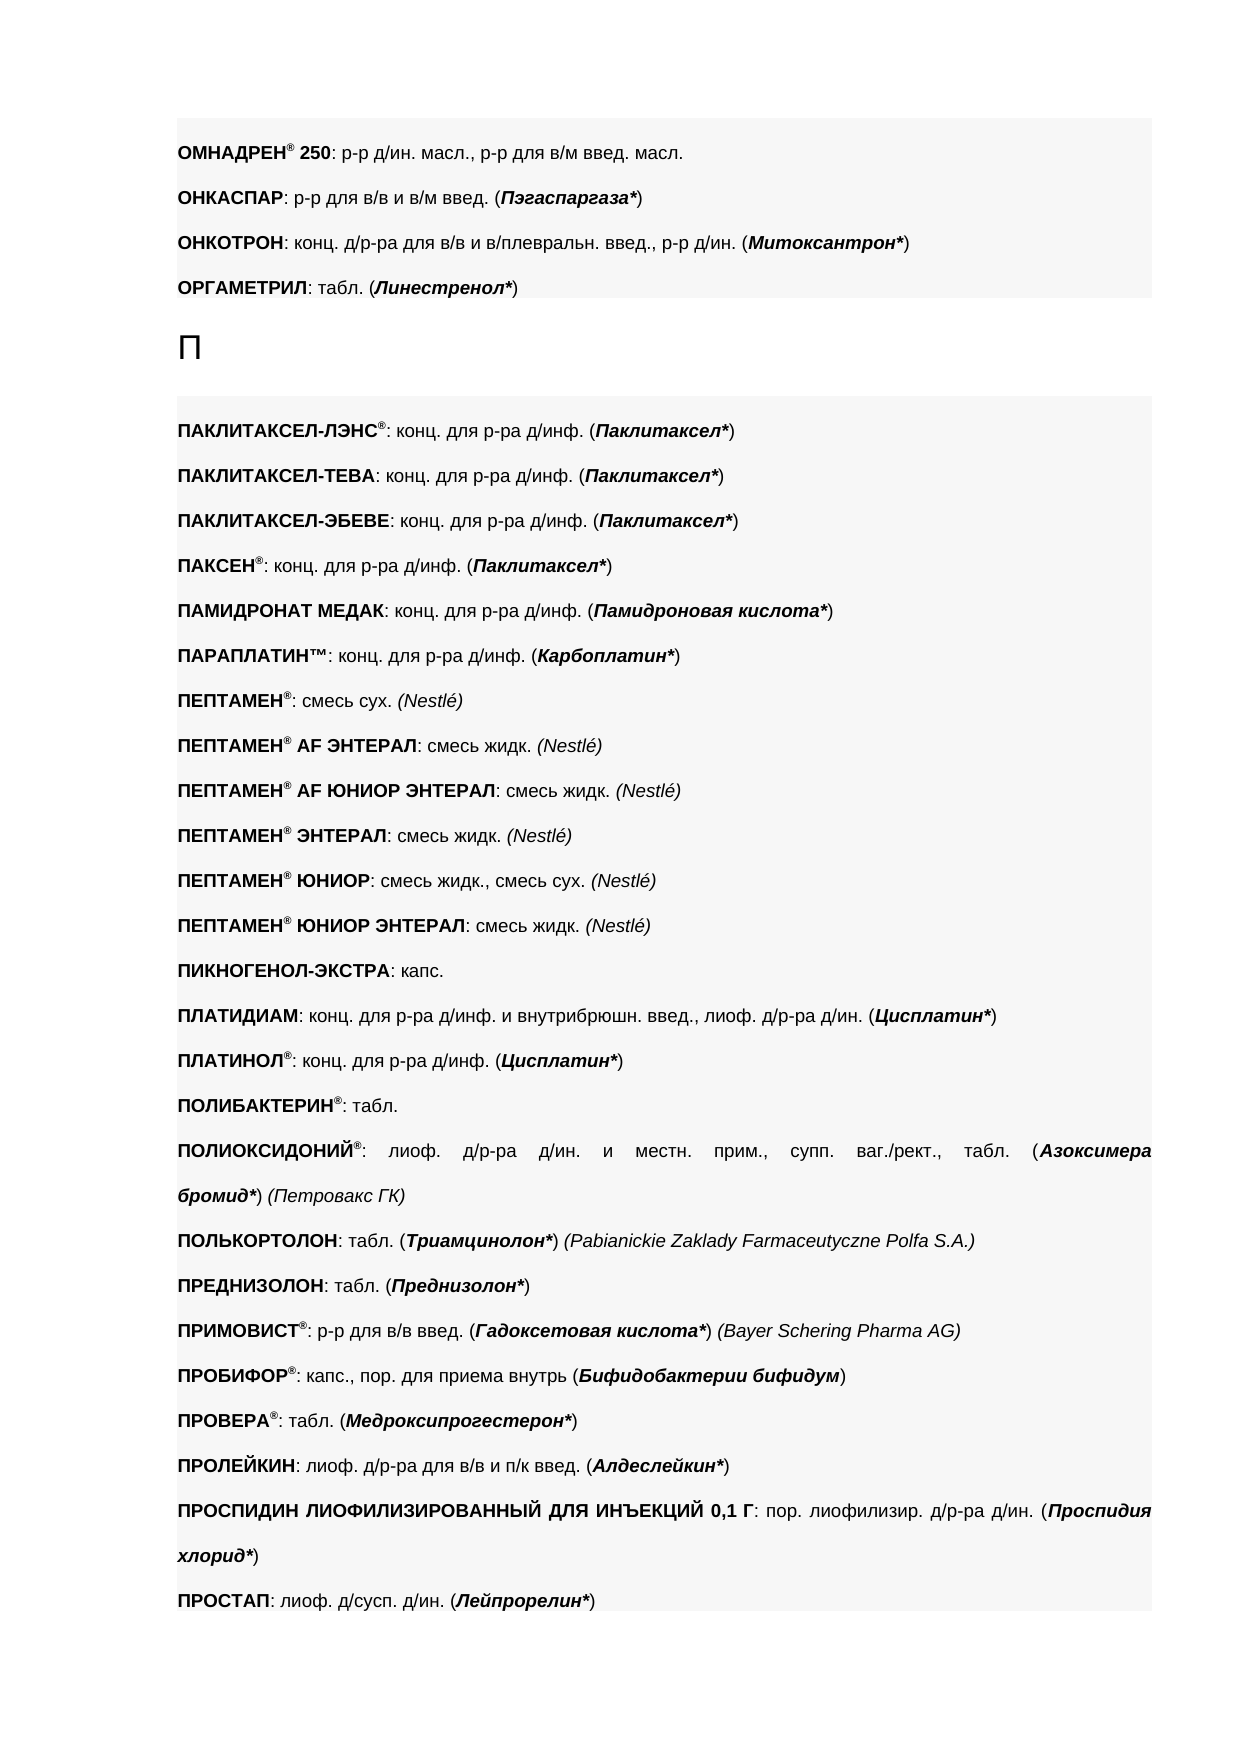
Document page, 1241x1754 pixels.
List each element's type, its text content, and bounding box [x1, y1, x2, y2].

text ПРЕДНИЗОЛОН: табл. (Преднизолон*) [177, 1251, 1152, 1296]
text ОНКАСПАР: р-р для в/в и в/м введ. (Пэгаспаргаза*) [177, 163, 1152, 208]
text ПАКЛИТАКСЕЛ-ЭБЕВЕ: конц. для р-ра д/инф. (Паклитаксел*) [177, 486, 1152, 531]
text ПОЛИБАКТЕРИН®: табл. [177, 1071, 1152, 1116]
text ПИКНОГЕНОЛ-ЭКСТРА: капс. [177, 936, 1152, 981]
text ПАКЛИТАКСЕЛ-ЛЭНС®: конц. для р-ра д/инф. (Паклитаксел*) [177, 396, 1152, 441]
text ПРОБИФОР®: капс., пор. для приема внутрь (Бифидобактерии бифидум) [177, 1341, 1152, 1386]
text ПОЛИОКСИДОНИЙ®: лиоф. д/р-ра д/ин. и местн. прим., супп. ваг./рект., табл. (Азоксимера бромид*) (Петровакс ГК) [177, 1116, 1152, 1206]
text ПЕПТАМЕН® ЭНТЕРАЛ: смесь жидк. (Nestlé) [177, 801, 1152, 846]
text ПЛАТИНОЛ®: конц. для р-ра д/инф. (Цисплатин*) [177, 1026, 1152, 1071]
text ОНКОТРОН: конц. д/р-ра для в/в и в/плевральн. введ., р-р д/ин. (Митоксантрон*) [177, 208, 1152, 253]
text ПРОВЕРА®: табл. (Медроксипрогестерон*) [177, 1386, 1152, 1431]
text ПРОЛЕЙКИН: лиоф. д/р-ра для в/в и п/к введ. (Алдеслейкин*) [177, 1431, 1152, 1476]
text ПЕПТАМЕН® ЮНИОР ЭНТЕРАЛ: смесь жидк. (Nestlé) [177, 891, 1152, 936]
text ПАМИДРОНАТ МЕДАК: конц. для р-ра д/инф. (Памидроновая кислота*) [177, 576, 1152, 621]
text ПЛАТИДИАМ: конц. для р-ра д/инф. и внутрибрюшн. введ., лиоф. д/р-ра д/ин. (Цисплатин*) [177, 981, 1152, 1026]
text П [177, 327, 1152, 367]
text ПОЛЬКОРТОЛОН: табл. (Триамцинолон*) (Pabianickie Zaklady Farmaceutyczne Polfa S.A.) [177, 1206, 1152, 1251]
text ПРОСПИДИН ЛИОФИЛИЗИРОВАННЫЙ ДЛЯ ИНЪЕКЦИЙ 0,1 Г: пор. лиофилизир. д/р-ра д/ин. (Проспидия хлорид*) [177, 1476, 1152, 1566]
text ПАРАПЛАТИН™: конц. для р-ра д/инф. (Карбоплатин*) [177, 621, 1152, 666]
text ПЕПТАМЕН® AF ЭНТЕРАЛ: смесь жидк. (Nestlé) [177, 711, 1152, 756]
text ПАКЛИТАКСЕЛ-ТЕВА: конц. для р-ра д/инф. (Паклитаксел*) [177, 441, 1152, 486]
text ПРИМОВИСТ®: р-р для в/в введ. (Гадоксетовая кислота*) (Bayer Schering Pharma AG) [177, 1296, 1152, 1341]
text ПЕПТАМЕН® AF ЮНИОР ЭНТЕРАЛ: смесь жидк. (Nestlé) [177, 756, 1152, 801]
text ПРОСТАП: лиоф. д/сусп. д/ин. (Лейпрорелин*) [177, 1566, 1152, 1611]
text ОМНАДРЕН® 250: р-р д/ин. масл., р-р для в/м введ. масл. [177, 118, 1152, 163]
text ПАКСЕН®: конц. для р-ра д/инф. (Паклитаксел*) [177, 531, 1152, 576]
text ПЕПТАМЕН® ЮНИОР: смесь жидк., смесь сух. (Nestlé) [177, 846, 1152, 891]
text ПЕПТАМЕН®: смесь сух. (Nestlé) [177, 666, 1152, 711]
text ОРГАМЕТРИЛ: табл. (Линестренол*) [177, 253, 1152, 298]
